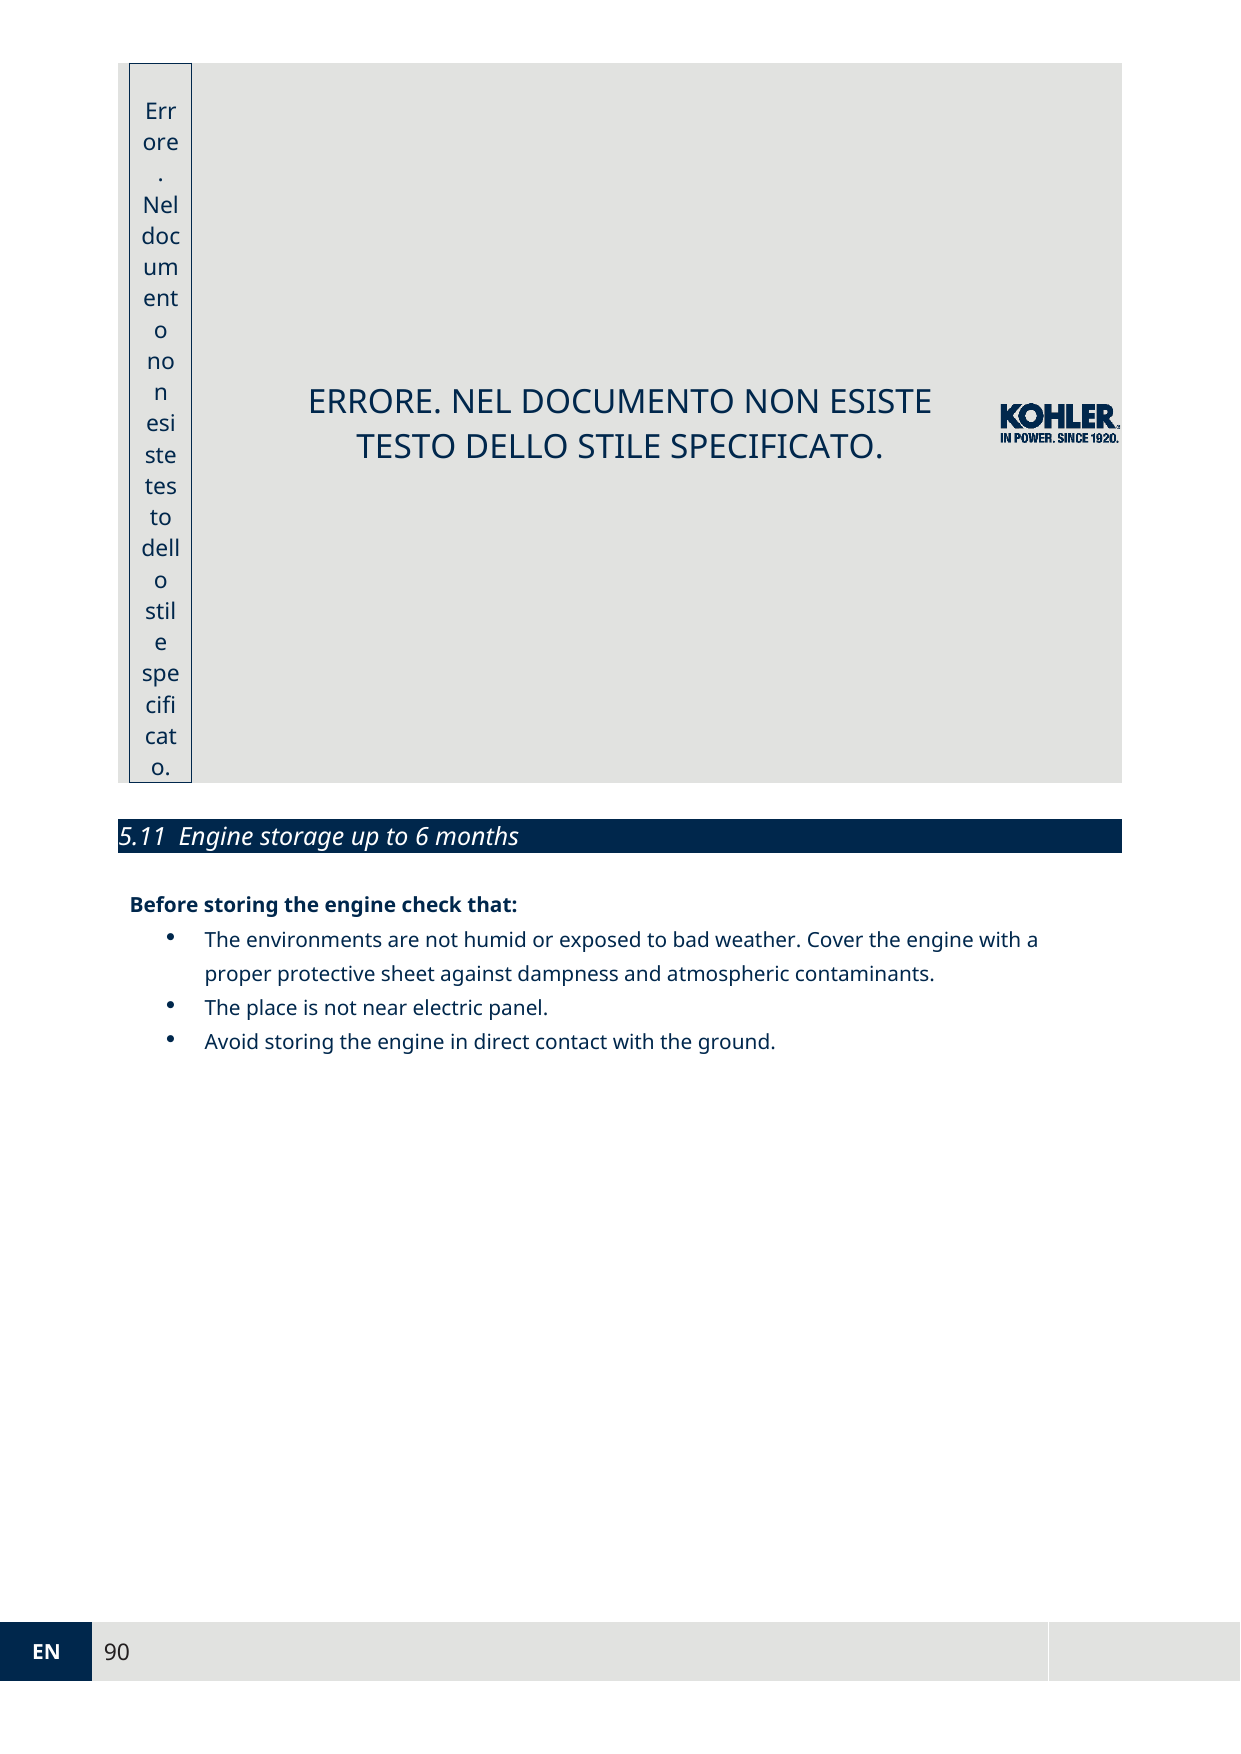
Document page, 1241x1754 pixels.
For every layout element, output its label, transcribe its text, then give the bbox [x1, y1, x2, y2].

table_header Before storing the engine check that: The environments are not humid or exposed to bad weather. Cover the engine with a proper protective sheet against dampness and atmospheric contaminants. The place is not near electric panel. Avoid storing the engine in direct contact with the ground. [118, 872, 1122, 1073]
subtitle Engine storage up to 6 months [118, 819, 1122, 853]
picture [1000, 403, 1121, 443]
